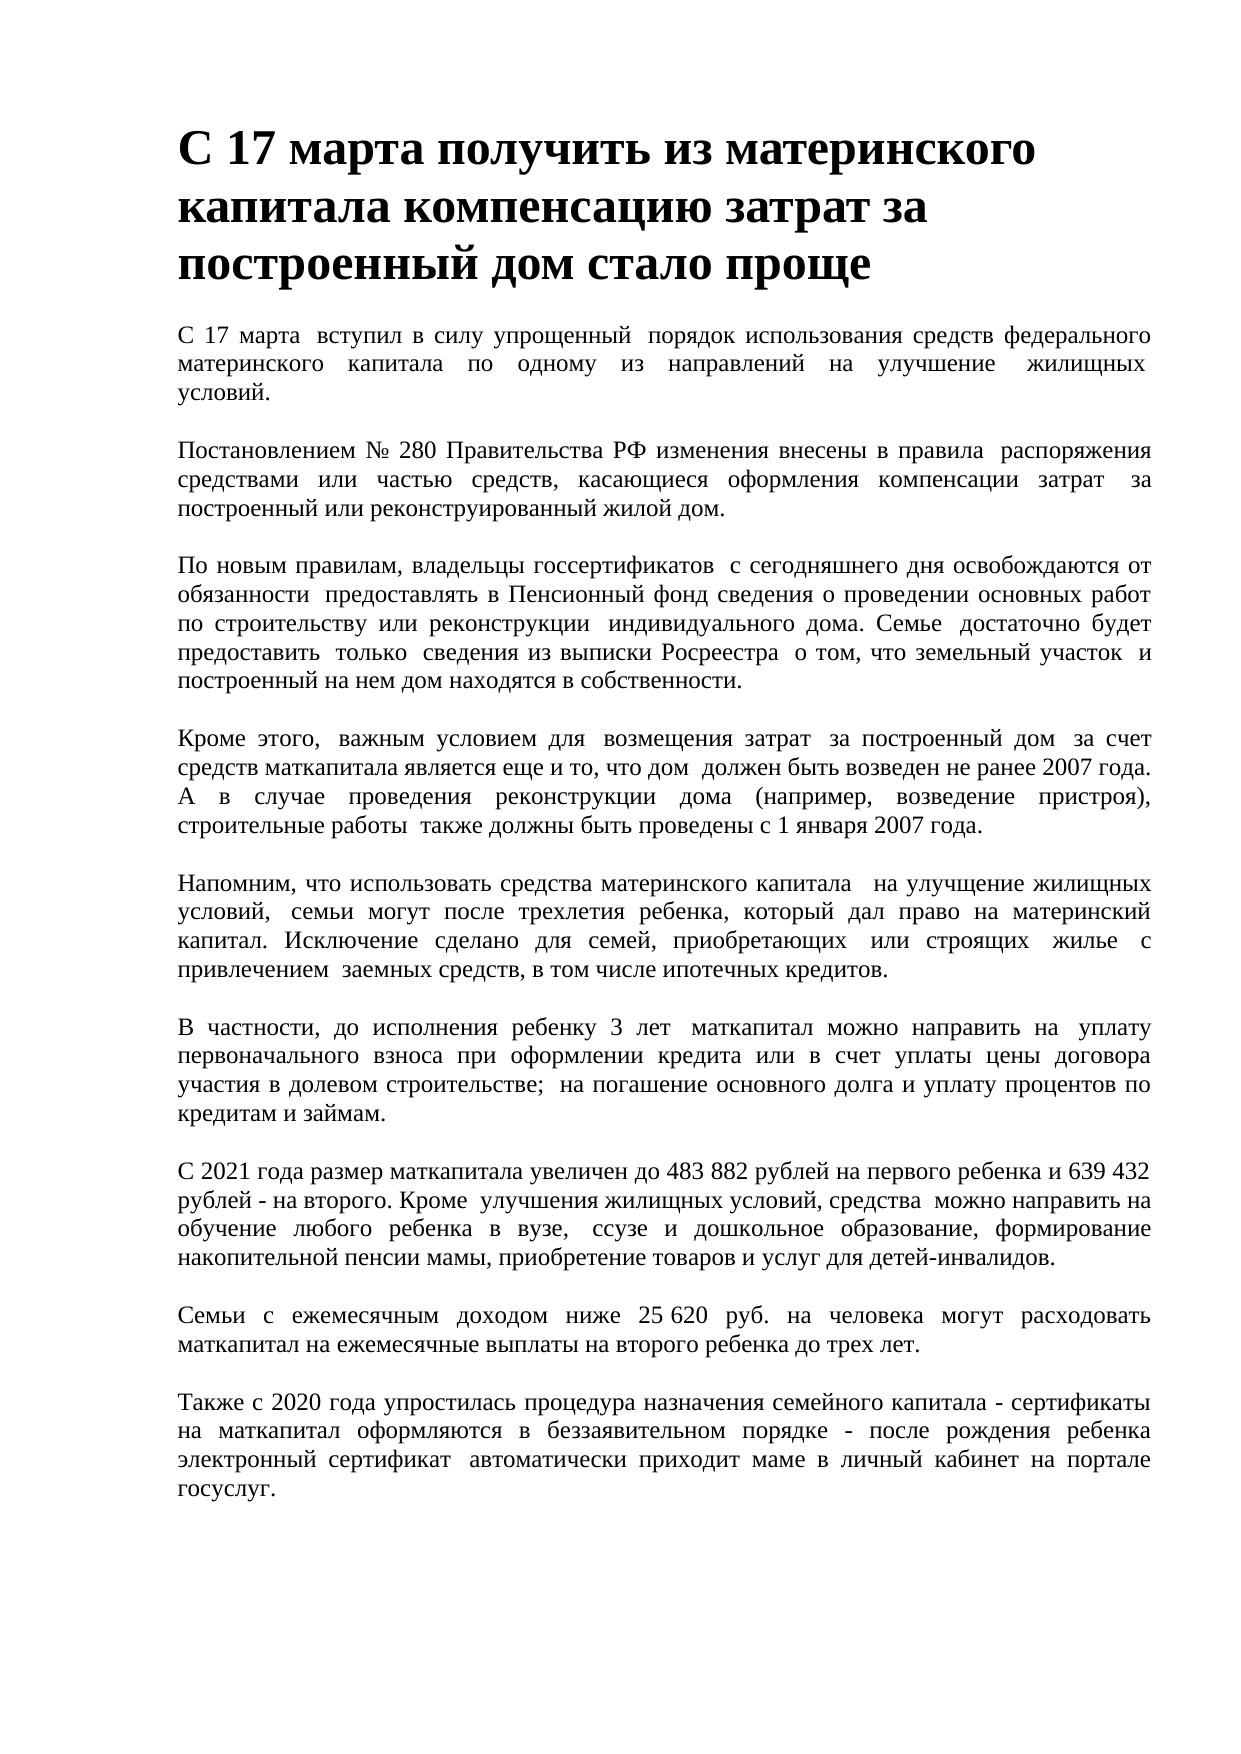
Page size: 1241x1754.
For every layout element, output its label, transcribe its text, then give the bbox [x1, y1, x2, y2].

text По новым правилам, владельцы госсертификатов с сегодняшнего дня освобождаются от обязанности предоставлять в Пенсионный фонд сведения о проведении основных работ по строительству или реконструкции индивидуального дома. Семье достаточно будет предоставить только сведения из выписки Росреестра о том, что земельный участок и построенный на нем дом находятся в собственности. [177, 551, 1152, 694]
text Семьи с ежемесячным доходом ниже 25 620 руб. на человека могут расходовать маткапитал на ежемесячные выплаты на второго ребенка до трех лет. [177, 1300, 1152, 1358]
text Кроме этого, важным условием для возмещения затрат за построенный дом за счет средств маткапитала является еще и то, что дом должен быть возведен не ранее 2007 года. А в случае проведения реконструкции дома (например, возведение пристроя), строительные работы также должны быть проведены с 1 января 2007 года. [177, 723, 1152, 838]
text С 17 марта вступил в силу упрощенный порядок использования средств федерального материнского капитала по одному из направлений на улучшение жилищных условий. [177, 320, 1152, 406]
text Напомним, что использовать средства материнского капитала на улучщение жилищных условий, семьи могут после трехлетия ребенка, который дал право на материнский капитал. Исключение сделано для семей, приобретающих или строящих жилье с привлечением заемных средств, в том числе ипотечных кредитов. [177, 868, 1152, 983]
text Постановлением № 280 Правительства РФ изменения внесены в правила распоряжения средствами или частью средств, касающиеся оформления компенсации затрат за построенный или реконструированный жилой дом. [177, 435, 1152, 521]
text С 2021 года размер маткапитала увеличен до 483 882 рублей на первого ребенка и 639 432 рублей - на второго. Кроме улучшения жилищных условий, средства можно направить на обучение любого ребенка в вузе, ссузе и дошкольное образование, формирование накопительной пенсии мамы, приобретение товаров и услуг для детей-инвалидов. [177, 1156, 1152, 1271]
text В частности, до исполнения ребенку 3 лет маткапитал можно направить на уплату первоначального взноса при оформлении кредита или в счет уплаты цены договора участия в долевом строительстве; на погашение основного долга и уплату процентов по кредитам и займам. [177, 1012, 1152, 1127]
text С 17 марта получить из материнского капитала компенсацию затрат за построенный дом стало проще [177, 118, 1152, 291]
text Также с 2020 года упростилась процедура назначения семейного капитала - сертификаты на маткапитал оформляются в беззаявительном порядке - после рождения ребенка электронный сертификат автоматически приходит маме в личный кабинет на портале госуслуг. [177, 1387, 1152, 1502]
